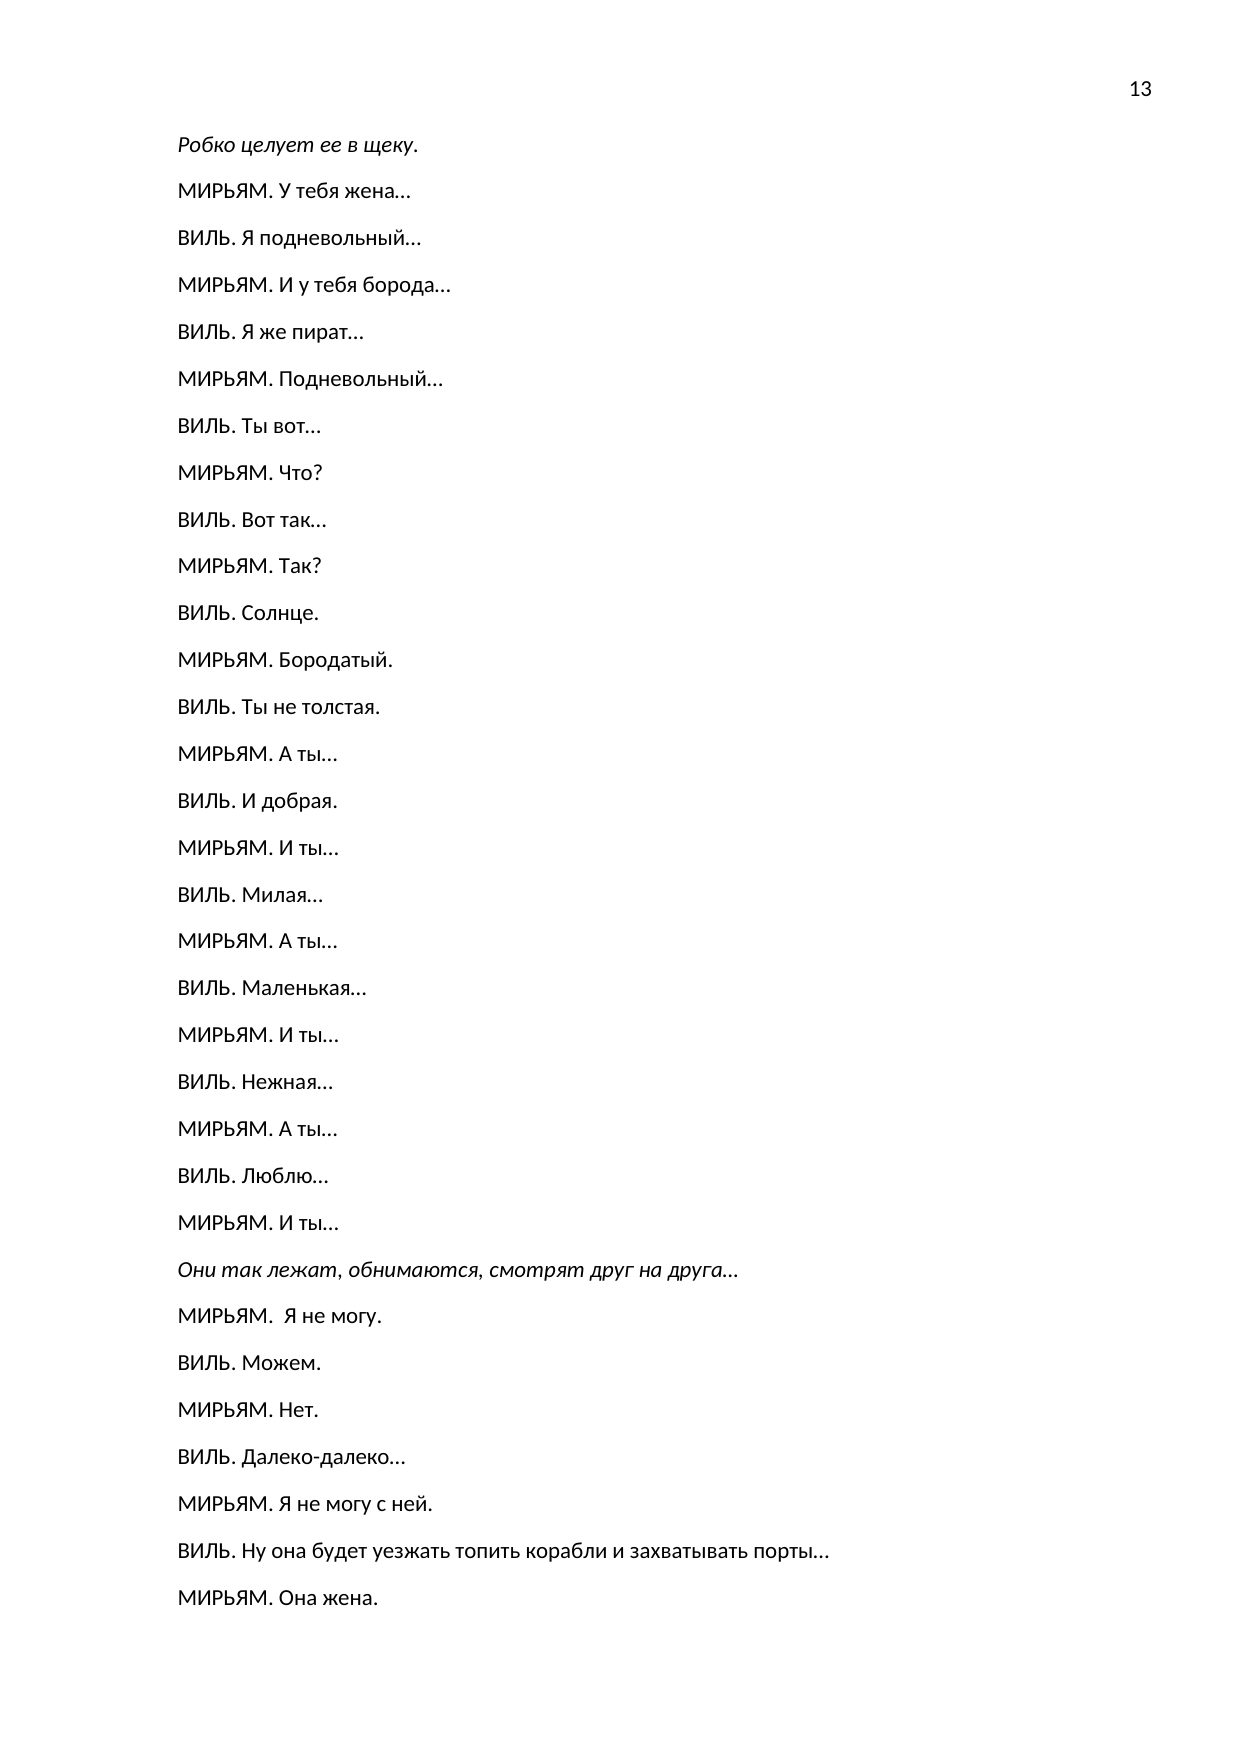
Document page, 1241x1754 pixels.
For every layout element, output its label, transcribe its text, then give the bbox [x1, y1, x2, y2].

text ВИЛЬ. Ты не толстая. [177, 692, 1152, 720]
text ВИЛЬ. Солнце. [177, 598, 1152, 627]
text МИРЬЯМ. И ты… [177, 1020, 1152, 1048]
text Они так лежат, обнимаются, смотрят друг на друга… [177, 1255, 1152, 1283]
text МИРЬЯМ. И у тебя борода… [177, 270, 1152, 298]
text ВИЛЬ. Вот так… [177, 505, 1152, 533]
text Робко целует ее в щеку. [177, 130, 1152, 158]
text МИРЬЯМ. И ты… [177, 833, 1152, 861]
text МИРЬЯМ. А ты… [177, 927, 1152, 955]
text МИРЬЯМ. Бородатый. [177, 645, 1152, 673]
text МИРЬЯМ. Подневольный… [177, 364, 1152, 392]
text МИРЬЯМ. А ты… [177, 739, 1152, 767]
text ВИЛЬ. И добрая. [177, 786, 1152, 814]
text ВИЛЬ. Ты вот… [177, 411, 1152, 439]
text ВИЛЬ. Я подневольный… [177, 223, 1152, 252]
text ВИЛЬ. Милая… [177, 880, 1152, 908]
text ВИЛЬ. Нежная… [177, 1067, 1152, 1095]
text МИРЬЯМ. Я не могу. [177, 1302, 1152, 1330]
text МИРЬЯМ. Я не могу с ней. [177, 1489, 1152, 1517]
text ВИЛЬ. Далеко-далеко… [177, 1442, 1152, 1470]
text ВИЛЬ. Можем. [177, 1348, 1152, 1377]
text МИРЬЯМ. А ты… [177, 1114, 1152, 1142]
text ВИЛЬ. Люблю… [177, 1161, 1152, 1189]
text ВИЛЬ. Маленькая… [177, 973, 1152, 1002]
text МИРЬЯМ. И ты… [177, 1208, 1152, 1236]
text МИРЬЯМ. Так? [177, 552, 1152, 580]
text МИРЬЯМ. У тебя жена… [177, 177, 1152, 205]
text ВИЛЬ. Я же пират… [177, 317, 1152, 345]
text МИРЬЯМ. Что? [177, 458, 1152, 486]
text МИРЬЯМ. Она жена. [177, 1583, 1152, 1611]
text ВИЛЬ. Ну она будет уезжать топить корабли и захватывать порты… [177, 1536, 1152, 1564]
text МИРЬЯМ. Нет. [177, 1395, 1152, 1423]
